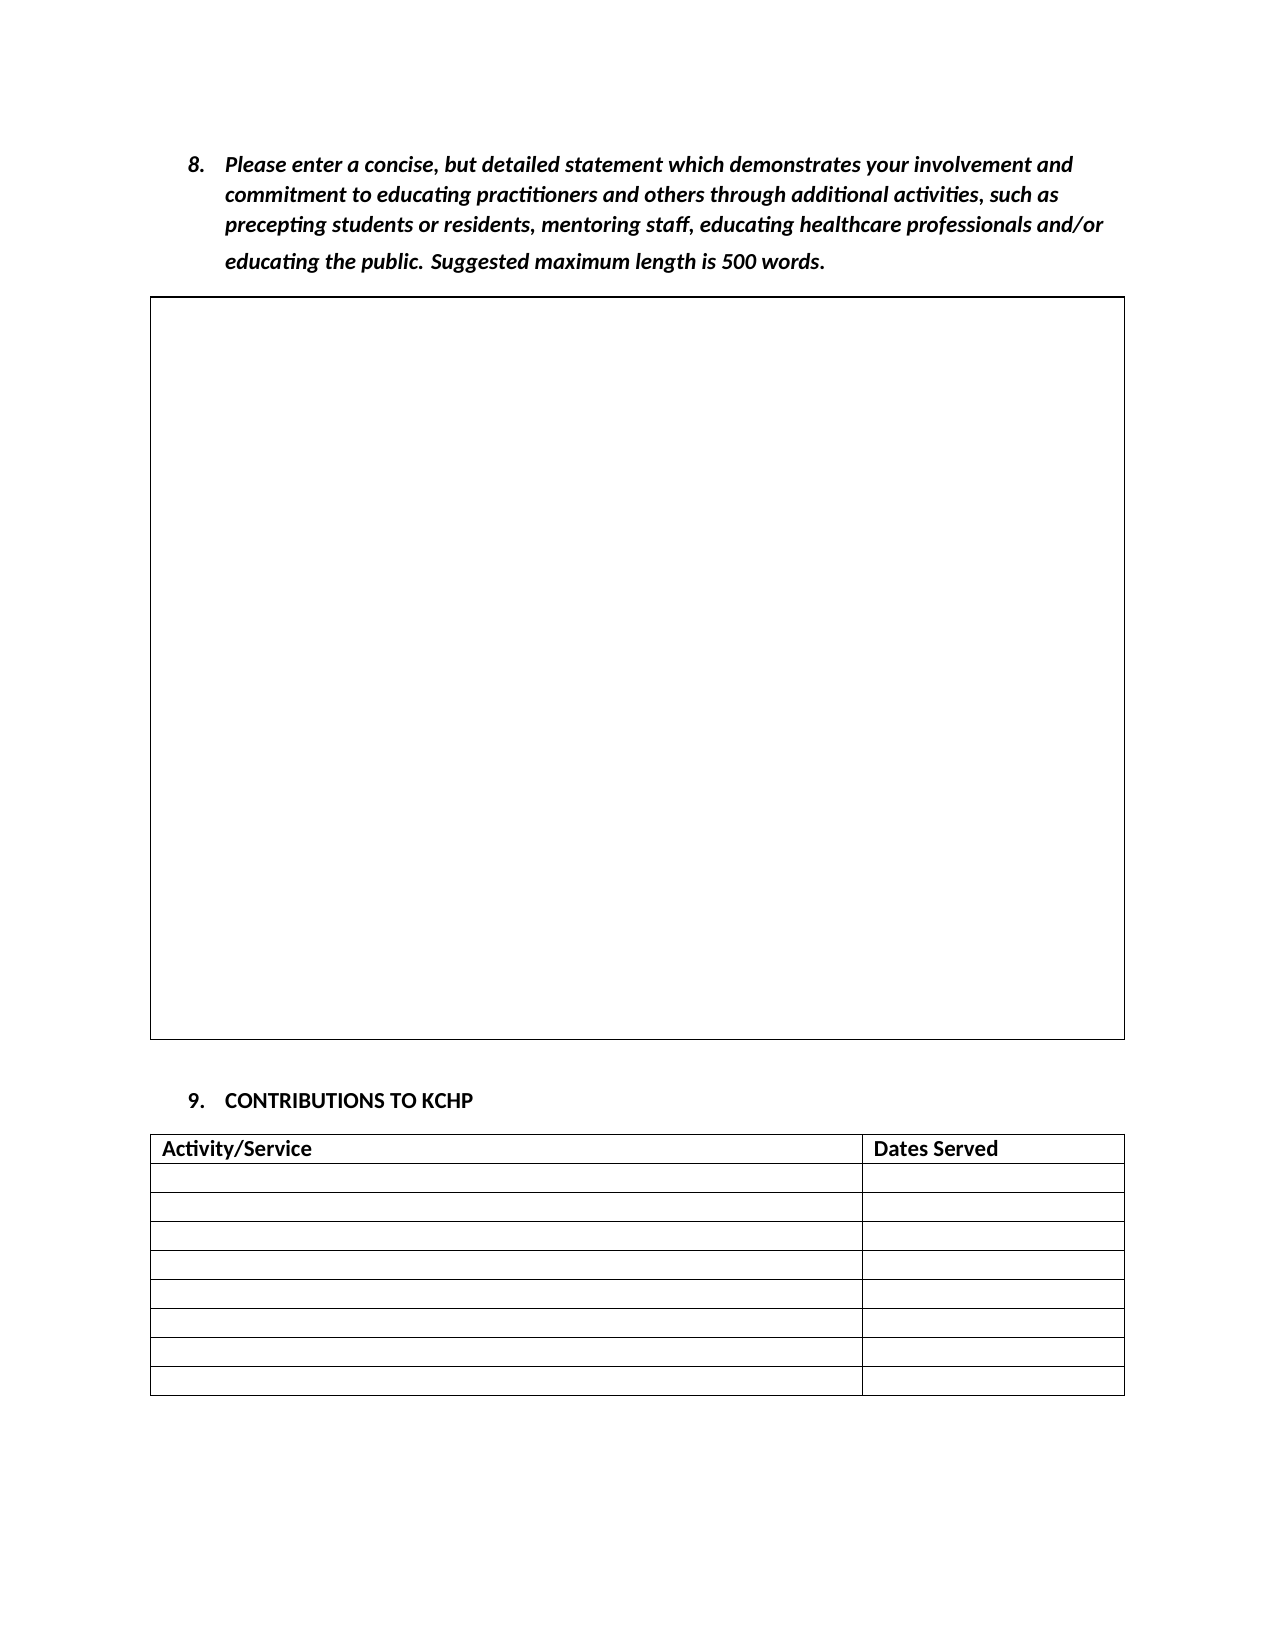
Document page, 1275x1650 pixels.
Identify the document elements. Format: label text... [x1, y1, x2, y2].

table_cell [151, 1309, 862, 1337]
table_cell [863, 1251, 1124, 1279]
table_cell [151, 1222, 862, 1250]
table_header [151, 298, 1124, 1039]
table_cell [151, 1338, 862, 1366]
table_header Dates Served [863, 1135, 1124, 1163]
table_header Activity/Service [151, 1135, 862, 1163]
list CONTRIBUTIONS TO KCHP [187, 1087, 1125, 1115]
table_cell [151, 1367, 862, 1395]
table_cell [863, 1367, 1124, 1395]
table_cell [151, 1251, 862, 1279]
table_cell [863, 1222, 1124, 1250]
table_cell [863, 1309, 1124, 1337]
table_cell [863, 1338, 1124, 1366]
table_cell [863, 1193, 1124, 1221]
table_cell [151, 1280, 862, 1308]
table_cell [151, 1193, 862, 1221]
table_cell [863, 1280, 1124, 1308]
table_cell [151, 1164, 862, 1192]
list Please enter a concise, but detailed statement which demonstrates your involvement and commitment to educating practitioners and others through additional activities, such as precepting students or residents, mentoring staff, educating healthcare professionals and/or educating the public. Suggested maximum length is 500 words. [187, 150, 1125, 277]
table_cell [863, 1164, 1124, 1192]
